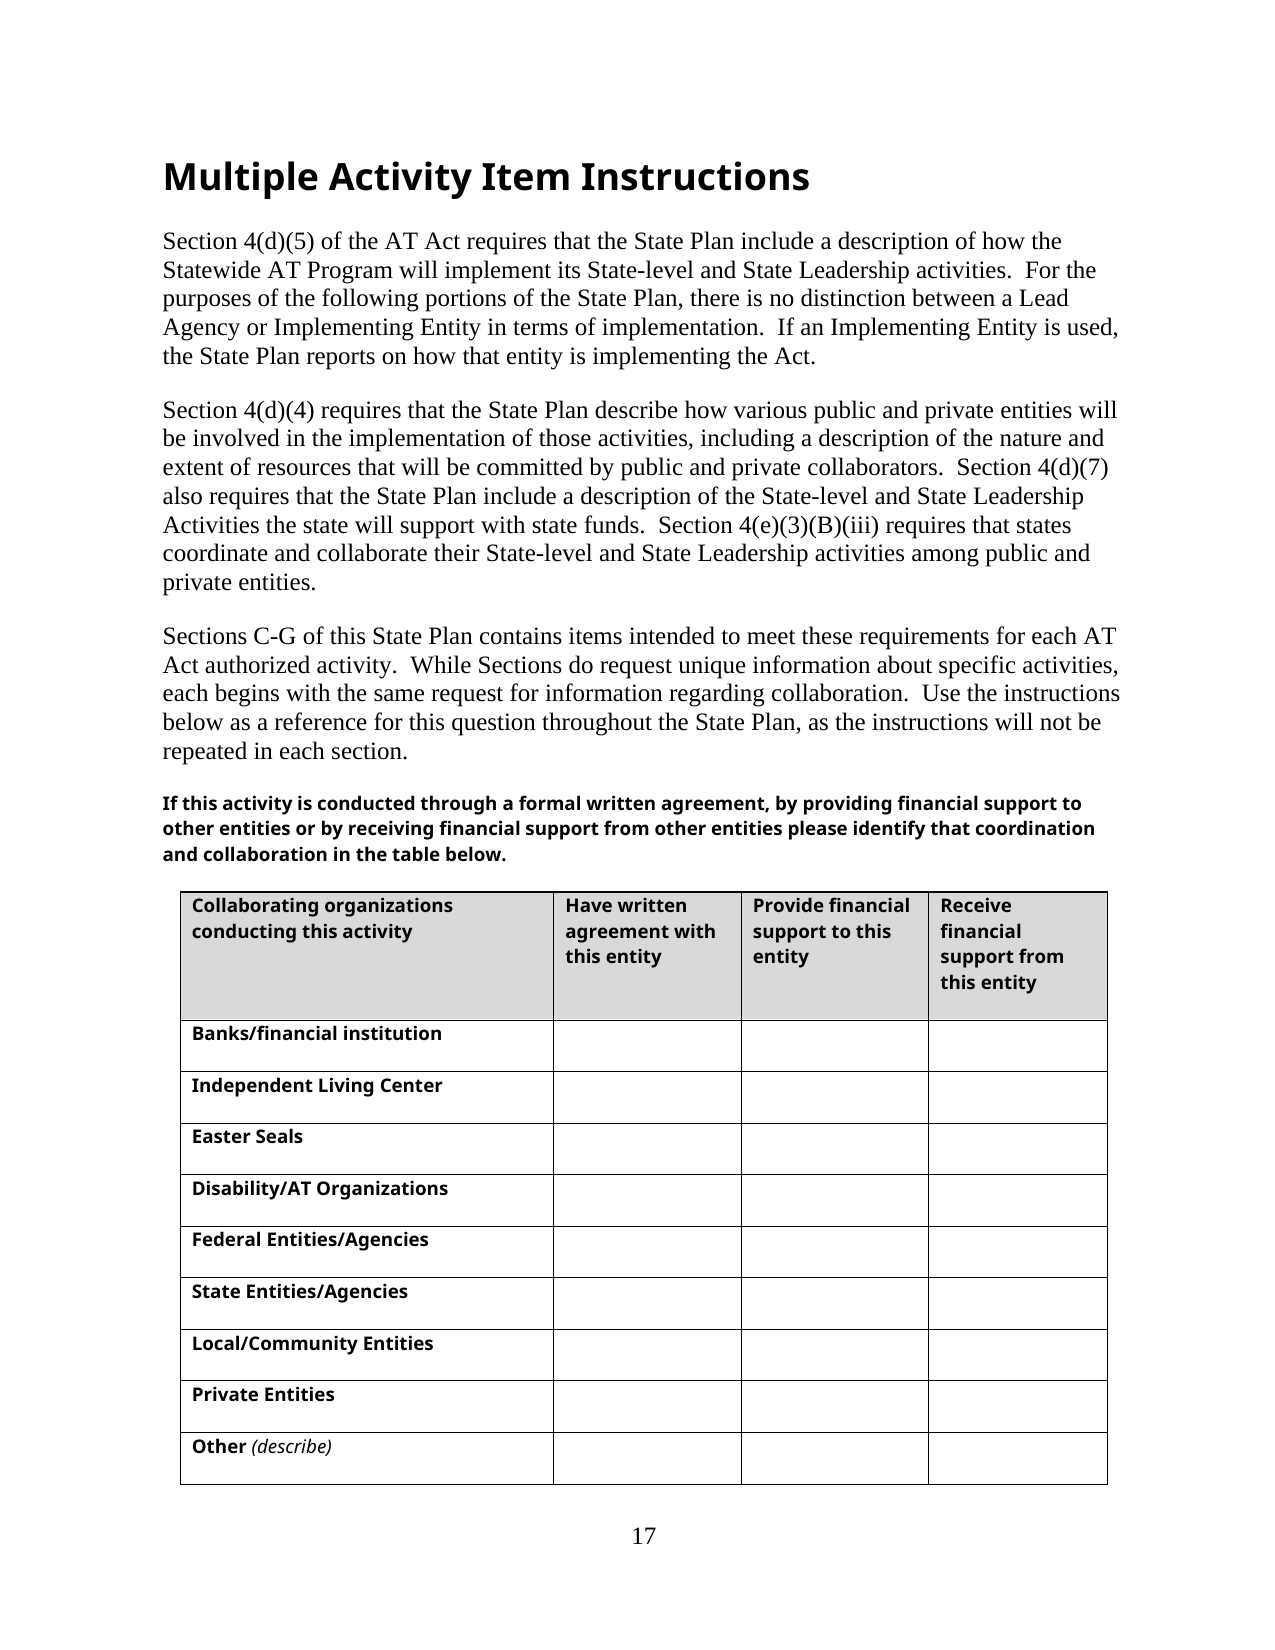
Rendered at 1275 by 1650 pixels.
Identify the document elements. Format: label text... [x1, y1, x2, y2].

table_cell [554, 1381, 741, 1432]
table_header Collaborating organizations conducting this activity [181, 893, 553, 1019]
table_header Receive financial support from this entity [929, 893, 1107, 1019]
table_header Have written agreement with this entity [554, 893, 741, 1019]
table_cell [929, 1227, 1107, 1277]
table_cell [929, 1124, 1107, 1174]
text Sections C-G of this State Plan contains items intended to meet these requirements for each AT Act authorized activity. While Sections do request unique information about specific activities, each begins with the same request for information regarding collaboration. Use the instructions below as a reference for this question throughout the State Plan, as the instructions will not be repeated in each section. [162, 621, 1125, 765]
table_cell [742, 1227, 928, 1277]
table_cell [742, 1381, 928, 1432]
table_cell Disability/AT Organizations [181, 1175, 553, 1226]
table_cell Local/Community Entities [181, 1330, 553, 1380]
table_cell State Entities/Agencies [181, 1278, 553, 1329]
table_cell [742, 1021, 928, 1071]
table_cell [554, 1278, 741, 1329]
table_cell [929, 1175, 1107, 1226]
table_cell [929, 1021, 1107, 1071]
table_cell [742, 1330, 928, 1380]
table_cell [554, 1175, 741, 1226]
table_cell [929, 1381, 1107, 1432]
table_cell [742, 1124, 928, 1174]
table_cell [742, 1072, 928, 1123]
text Multiple Activity Item Instructions [162, 150, 1125, 201]
text Section 4(d)(5) of the AT Act requires that the State Plan include a description of how the Statewide AT Program will implement its State-level and State Leadership activities. For the purposes of the following portions of the State Plan, there is no distinction between a Lead Agency or Implementing Entity in terms of implementation. If an Implementing Entity is used, the State Plan reports on how that entity is implementing the Act. [162, 226, 1125, 370]
table_cell Independent Living Center [181, 1072, 553, 1123]
table_cell Easter Seals [181, 1124, 553, 1174]
table_cell [742, 1433, 928, 1483]
table_cell [929, 1330, 1107, 1380]
text If this activity is conducted through a formal written agreement, by providing financial support to other entities or by receiving financial support from other entities please identify that coordination and collaboration in the table below. [162, 790, 1125, 866]
table_cell [929, 1072, 1107, 1123]
table_cell Private Entities [181, 1381, 553, 1432]
table_cell [554, 1227, 741, 1277]
table_cell [929, 1433, 1107, 1483]
table_cell Other (describe) [181, 1433, 553, 1483]
table_cell [554, 1021, 741, 1071]
table_cell [554, 1330, 741, 1380]
table_cell [742, 1175, 928, 1226]
table_cell [742, 1278, 928, 1329]
table_cell [929, 1278, 1107, 1329]
text Section 4(d)(4) requires that the State Plan describe how various public and private entities will be involved in the implementation of those activities, including a description of the nature and extent of resources that will be committed by public and private collaborators. Section 4(d)(7) also requires that the State Plan include a description of the State-level and State Leadership Activities the state will support with state funds. Section 4(e)(3)(B)(iii) requires that states coordinate and collaborate their State-level and State Leadership activities among public and private entities. [162, 395, 1125, 596]
table_cell Federal Entities/Agencies [181, 1227, 553, 1277]
table_cell Banks/financial institution [181, 1021, 553, 1071]
table_cell [554, 1124, 741, 1174]
table_cell [554, 1072, 741, 1123]
table_header Provide financial support to this entity [742, 893, 928, 1019]
table_cell [554, 1433, 741, 1483]
